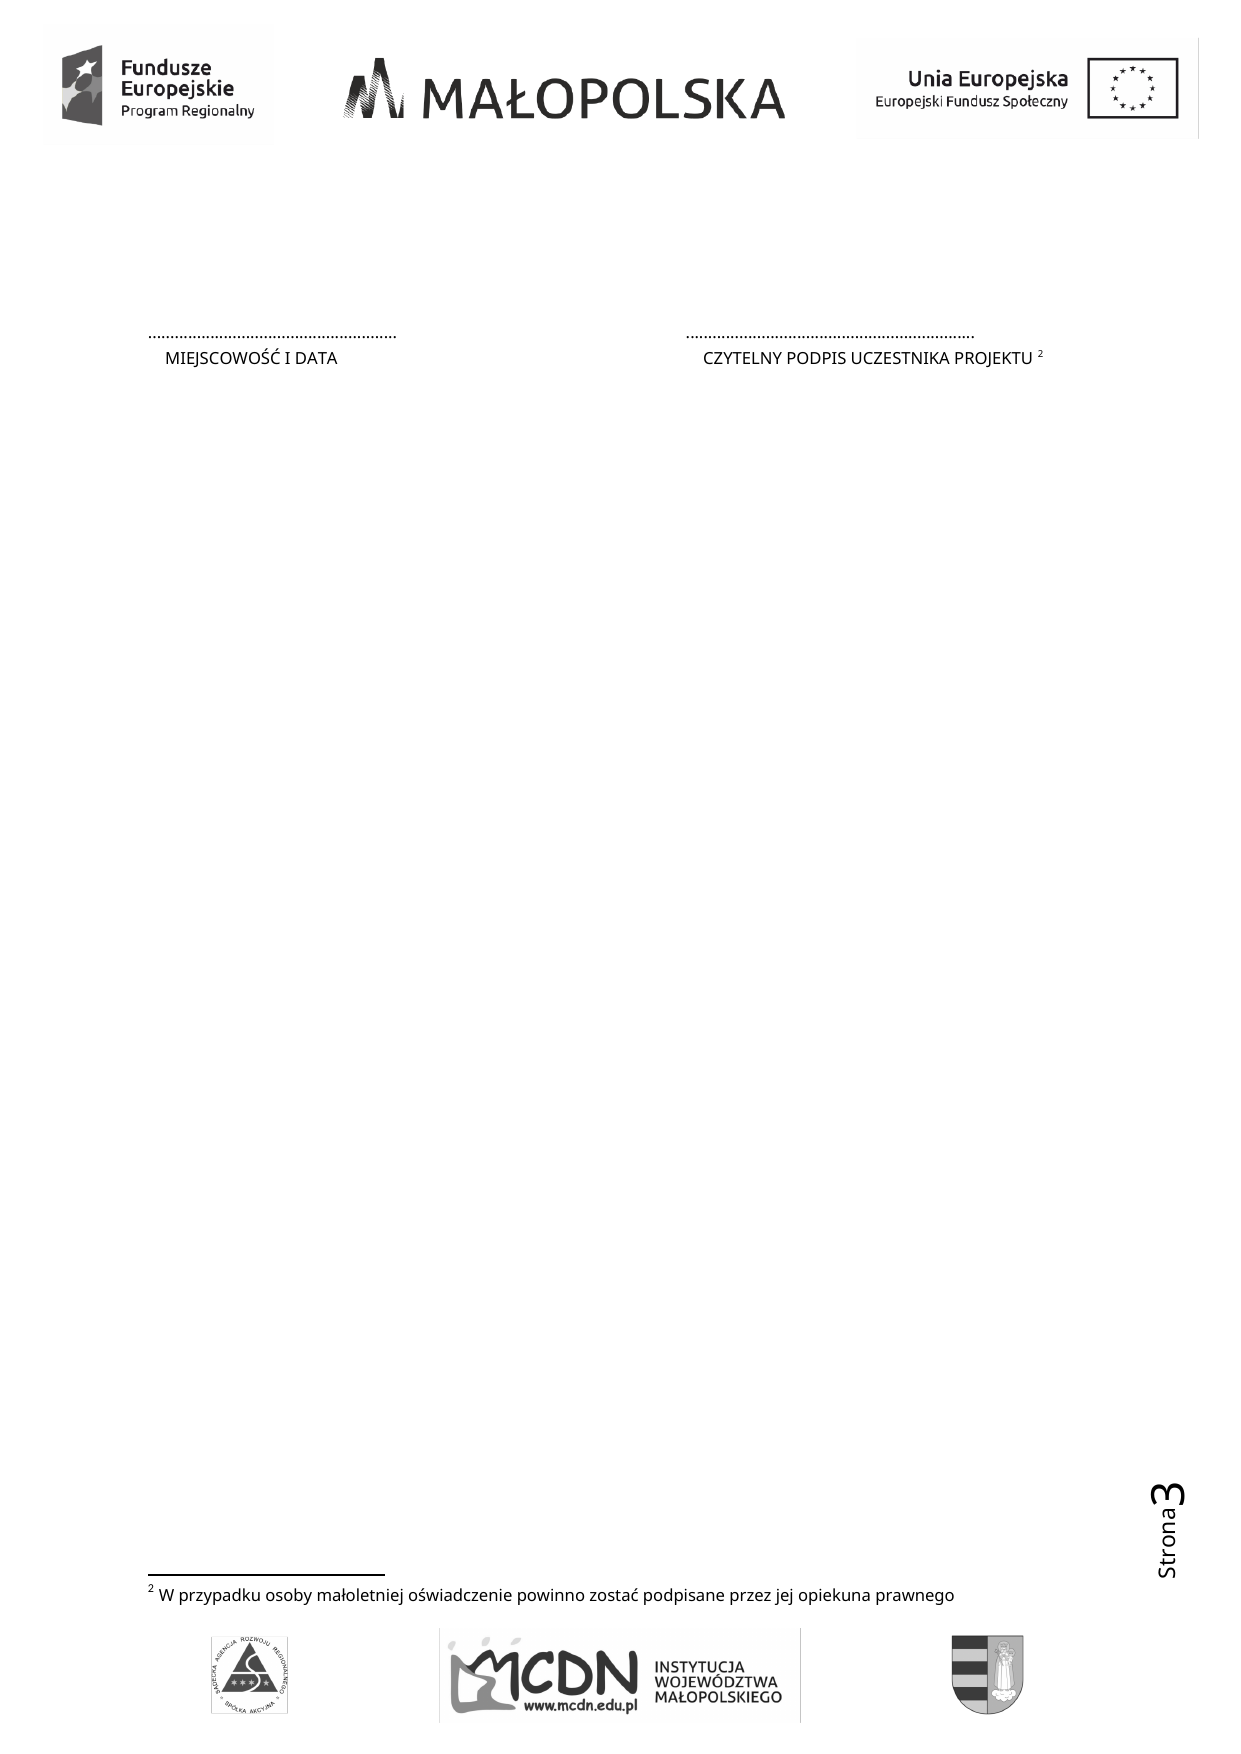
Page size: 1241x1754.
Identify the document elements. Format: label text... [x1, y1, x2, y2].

picture [41, 24, 1199, 145]
text ........................................................ ................................................................. [148, 321, 1092, 344]
text MIEJSCOWOŚĆ I DATA CZYTELNY PODPIS UCZESTNIKA PROJEKTU [148, 347, 1092, 370]
